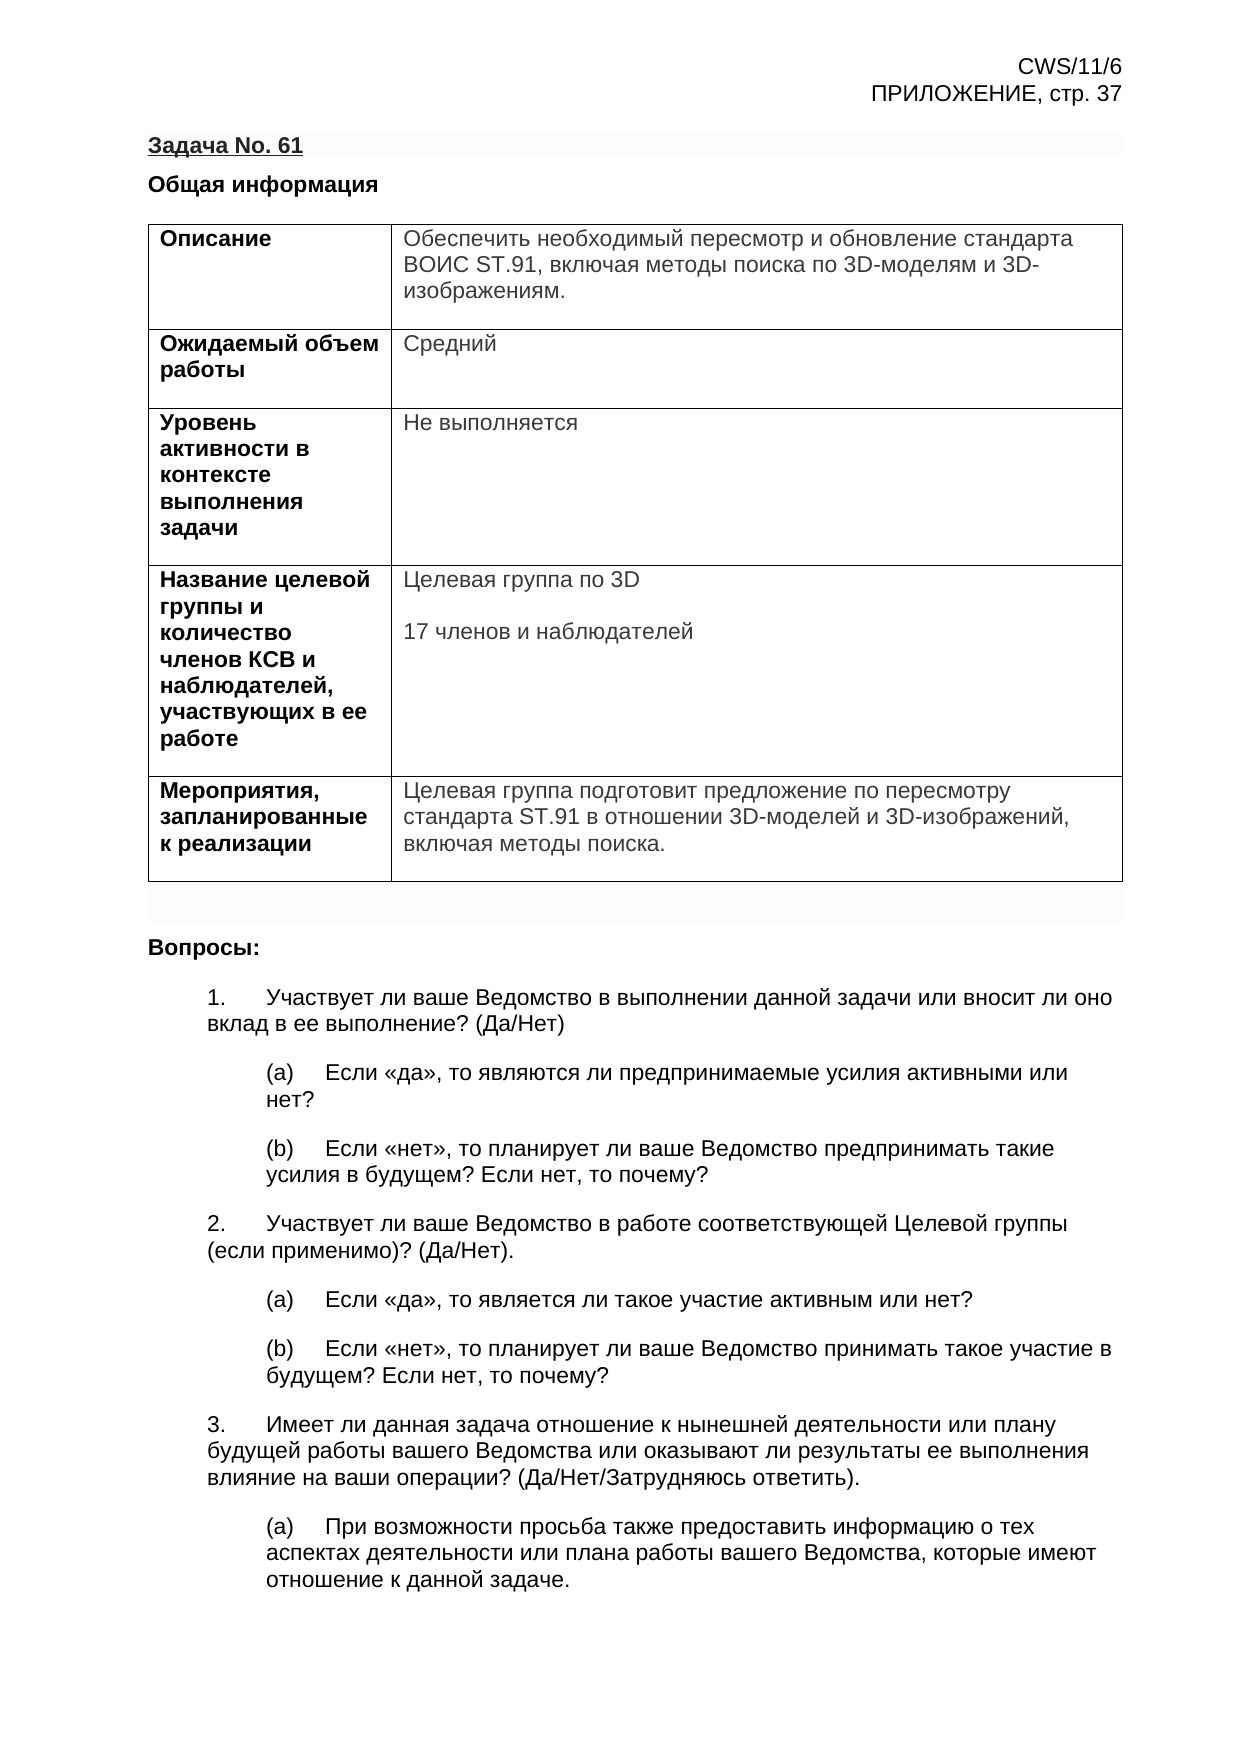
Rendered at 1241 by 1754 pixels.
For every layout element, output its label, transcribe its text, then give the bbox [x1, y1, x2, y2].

table_cell Целевая группа по 3D 17 членов и наблюдателей [392, 566, 1122, 776]
table_cell Не выполняется [392, 409, 1122, 565]
text Имеет ли данная задача отношение к нынешней деятельности или плану будущей работы вашего Ведомства или оказывают ли результаты ее выполнения влияние на ваши операции? (Да/Нет/Затрудняюсь ответить). [207, 1411, 1122, 1490]
list Если «нет», то планирует ли ваше Ведомство предпринимать такие усилия в будущем? Если нет, то почему? [266, 1135, 1122, 1187]
subtitle Задача No. 61 [148, 132, 1122, 158]
table_header Описание [149, 225, 391, 329]
table_cell Целевая группа подготовит предложение по пересмотру стандарта ST.91 в отношении 3D-моделей и 3D-изображений, включая методы поиска. [392, 777, 1122, 881]
table_cell Название целевой группы и количество членов КСВ и наблюдателей, участвующих в ее работе [149, 566, 391, 776]
table_cell Мероприятия, запланированные к реализации [149, 777, 391, 881]
table_cell Уровень активности в контексте выполнения задачи [149, 409, 391, 565]
text Общая информация [148, 171, 1122, 197]
table_header Обеспечить необходимый пересмотр и обновление стандарта ВОИС ST.91, включая методы поиска по 3D-моделям и 3D-изображениям. [392, 225, 1122, 329]
list Участвует ли ваше Ведомство в выполнении данной задачи или вносит ли оно вклад в ее выполнение? (Да/Нет) [207, 983, 1122, 1036]
list При возможности просьба также предоставить информацию о тех аспектах деятельности или плана работы вашего Ведомства, которые имеют отношение к данной задаче. [266, 1513, 1122, 1592]
list Вопросы: [148, 934, 1122, 961]
list Если «да», то является ли такое участие активным или нет? [266, 1286, 1122, 1312]
text Участвует ли ваше Ведомство в работе соответствующей Целевой группы (если применимо)? (Да/Нет). [207, 1210, 1122, 1263]
list Если «да», то являются ли предпринимаемые усилия активными или нет? [266, 1059, 1122, 1112]
list Если «нет», то планирует ли ваше Ведомство принимать такое участие в будущем? Если нет, то почему? [266, 1335, 1122, 1388]
table_cell Средний [392, 330, 1122, 408]
table_cell Ожидаемый объем работы [149, 330, 391, 408]
